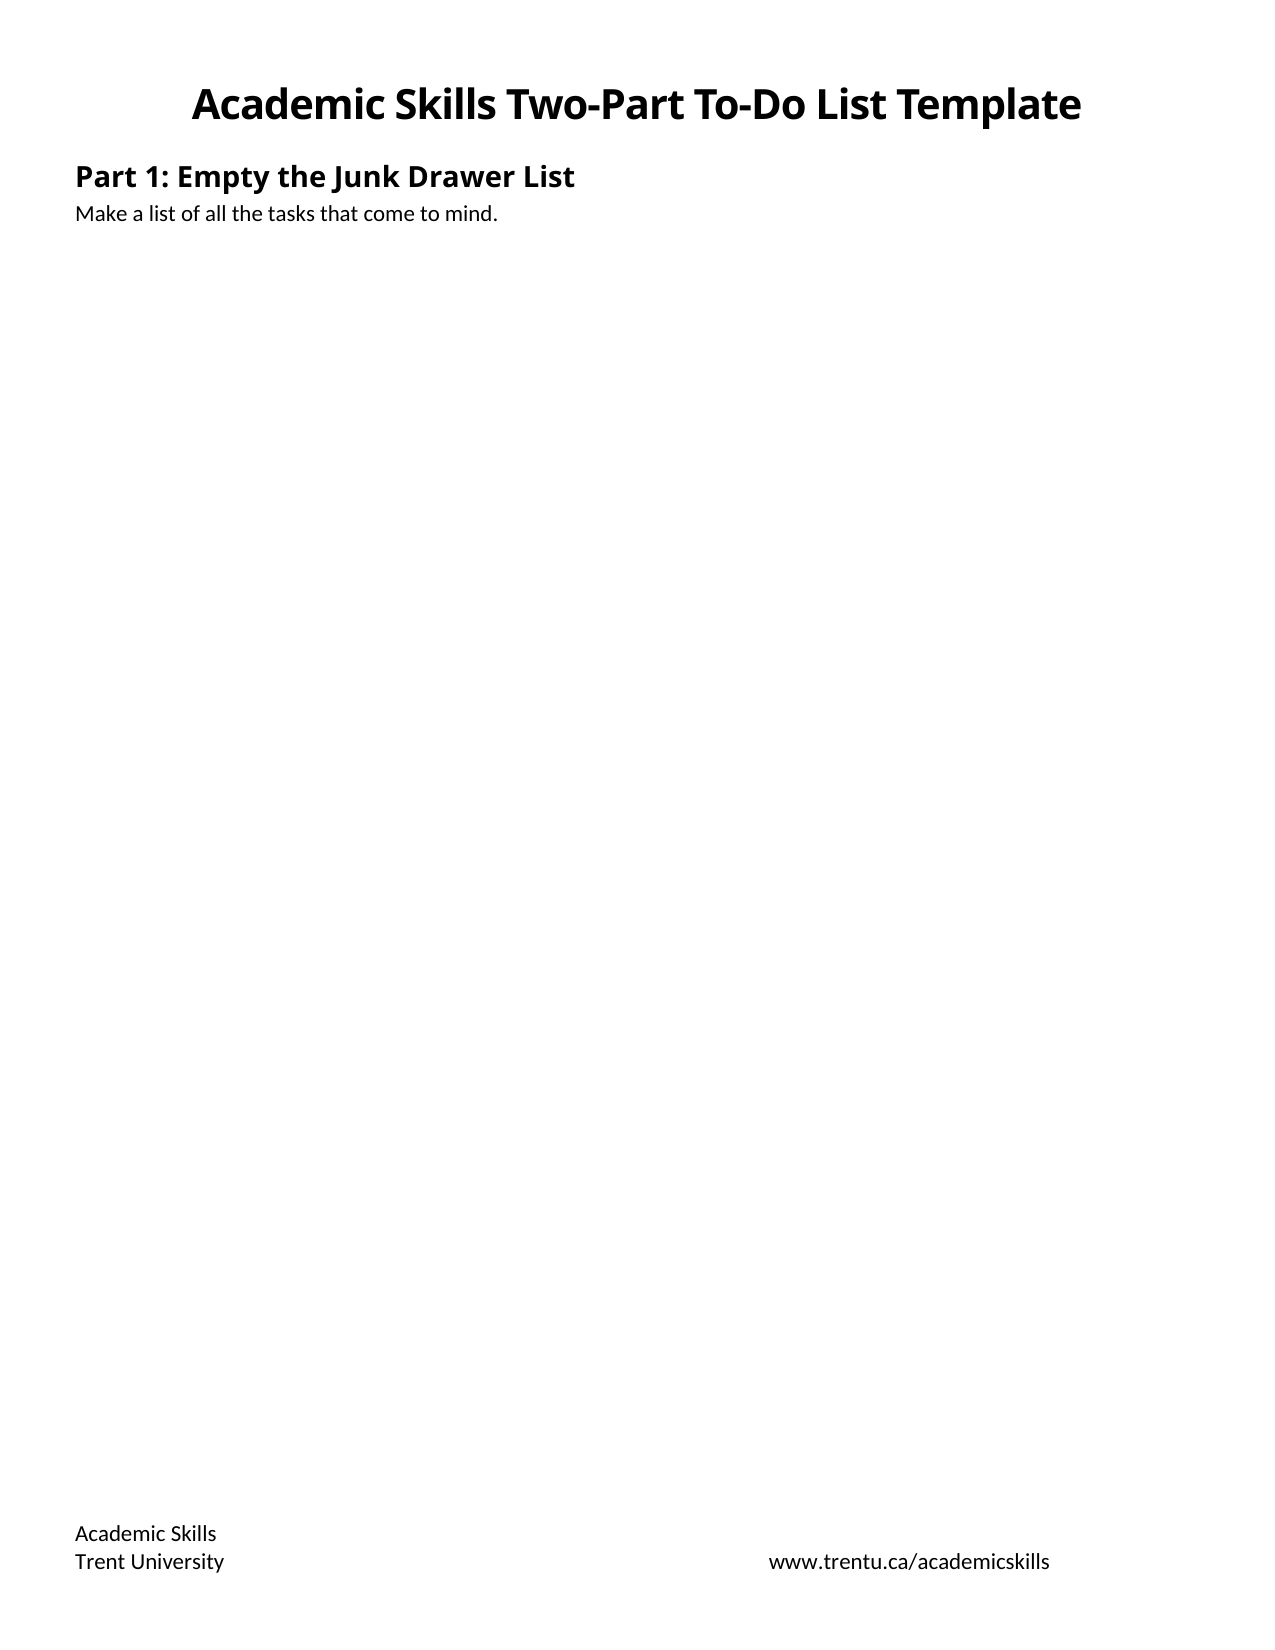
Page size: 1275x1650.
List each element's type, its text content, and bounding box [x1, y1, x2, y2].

subtitle Part 1: Empty the Junk Drawer List [75, 157, 1200, 196]
title Academic Skills Two-Part To-Do List Template [75, 75, 1200, 132]
text Make a list of all the tasks that come to mind. [75, 199, 1200, 228]
